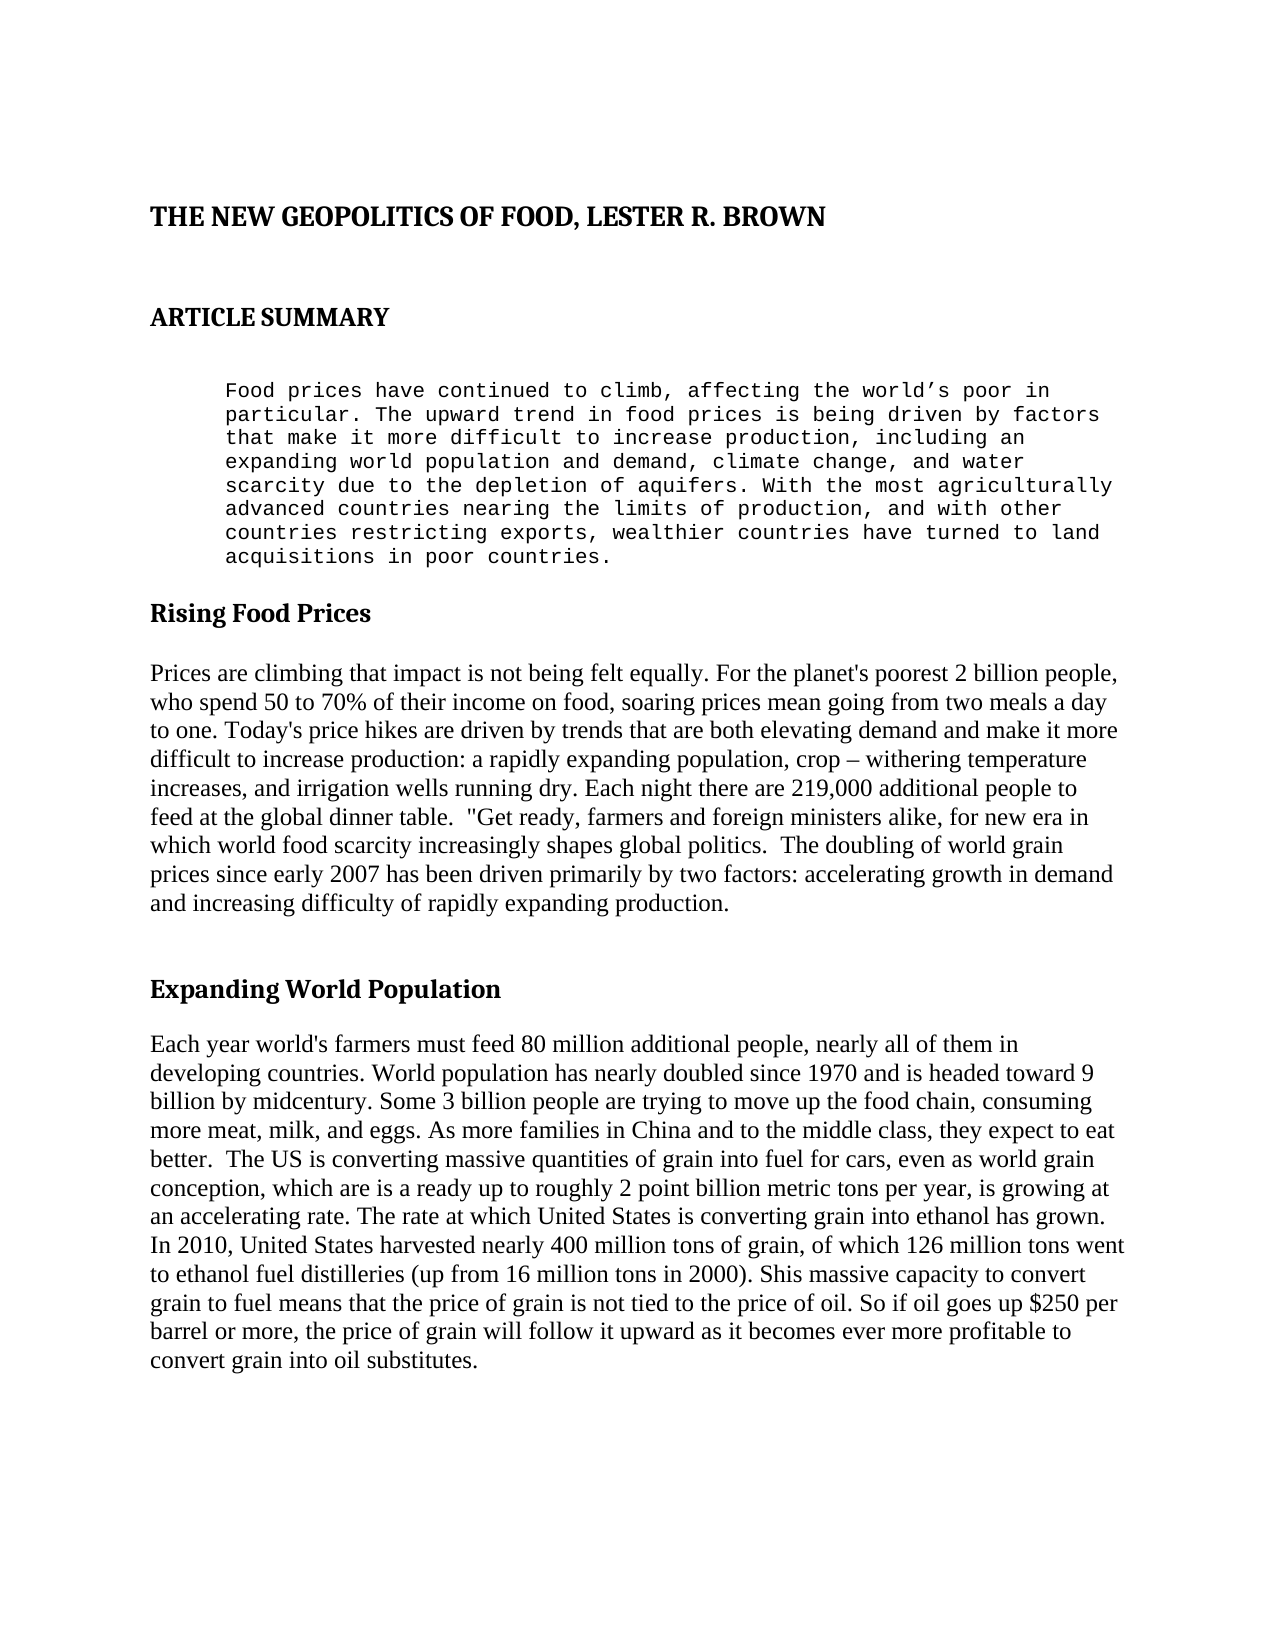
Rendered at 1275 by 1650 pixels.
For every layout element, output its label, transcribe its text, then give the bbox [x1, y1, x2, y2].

text Rising Food Prices [150, 598, 1125, 629]
text Expanding World Population [150, 974, 1125, 1005]
subtitle THE NEW GEOPOLITICS OF FOOD, LESTER R. BROWN [150, 200, 1125, 233]
text Food prices have continued to climb, affecting the world’s poor in particular. The upward trend in food prices is being driven by factors that make it more difficult to increase production, including an expanding world population and demand, climate change, and water scarcity due to the depletion of aquifers. With the most agriculturally advanced countries nearing the limits of production, and with other countries restricting exports, wealthier countries have turned to land acquisitions in poor countries. [225, 380, 1125, 569]
subtitle ARTICLE SUMMARY [150, 302, 1125, 333]
text Each year world's farmers must feed 80 million additional people, nearly all of them in developing countries. World population has nearly doubled since 1970 and is headed toward 9 billion by midcentury. Some 3 billion people are trying to move up the food chain, consuming more meat, milk, and eggs. As more families in China and to the middle class, they expect to eat better. The US is converting massive quantities of grain into fuel for cars, even as world grain conception, which are is a ready up to roughly 2 point billion metric tons per year, is growing at an accelerating rate. The rate at which United States is converting grain into ethanol has grown. In 2010, United States harvested nearly 400 million tons of grain, of which 126 million tons went to ethanol fuel distilleries (up from 16 million tons in 2000). Shis massive capacity to convert grain to fuel means that the price of grain is not tied to the price of oil. So if oil goes up $250 per barrel or more, the price of grain will follow it upward as it becomes ever more profitable to convert grain into oil substitutes. [150, 1029, 1125, 1374]
text Prices are climbing that impact is not being felt equally. For the planet's poorest 2 billion people, who spend 50 to 70% of their income on food, soaring prices mean going from two meals a day to one. Today's price hikes are driven by trends that are both elevating demand and make it more difficult to increase production: a rapidly expanding population, crop – withering temperature increases, and irrigation wells running dry. Each night there are 219,000 additional people to feed at the global dinner table. "Get ready, farmers and foreign ministers alike, for new era in which world food scarcity increasingly shapes global politics. The doubling of world grain prices since early 2007 has been driven primarily by two factors: accelerating growth in demand and increasing difficulty of rapidly expanding production. [150, 658, 1125, 917]
